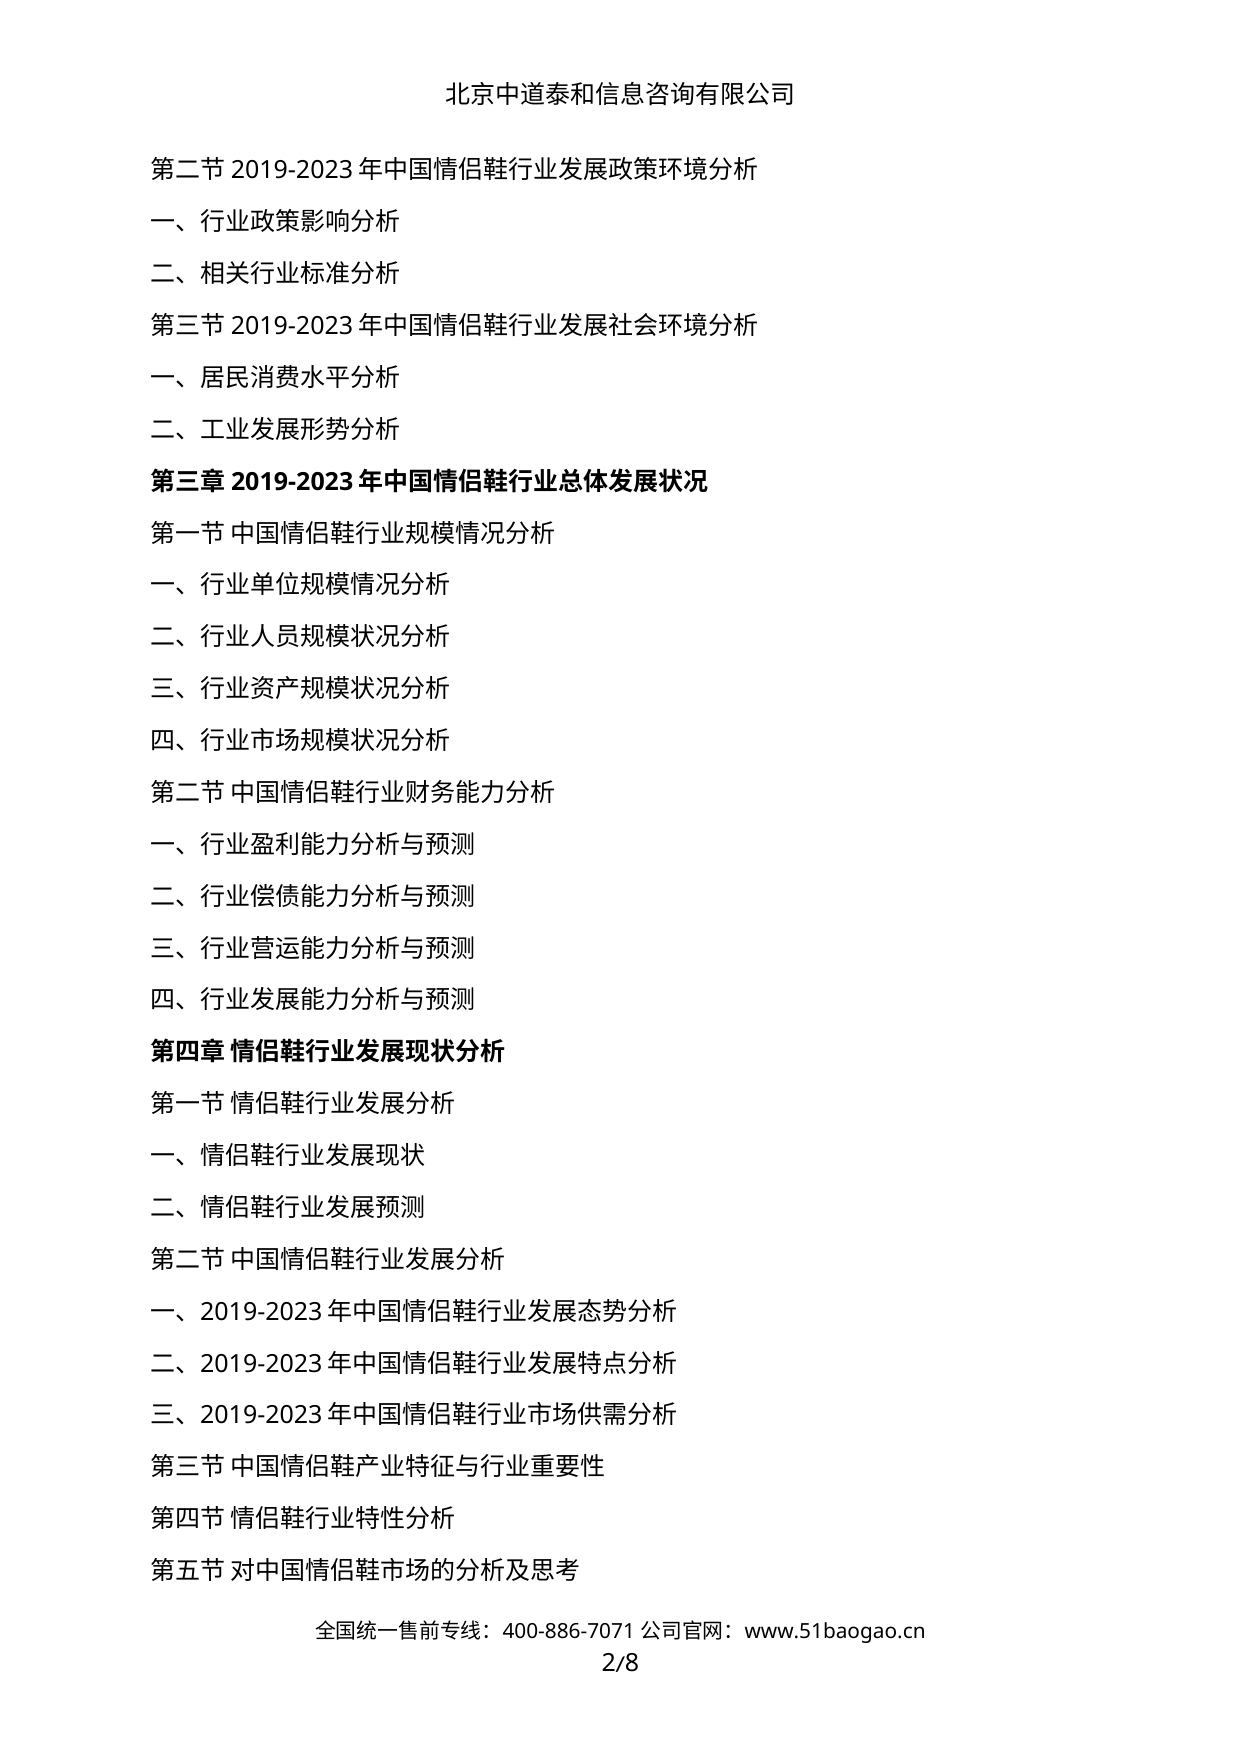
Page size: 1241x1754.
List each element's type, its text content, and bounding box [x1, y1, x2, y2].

text 第三节 2019-2023年中国情侣鞋行业发展社会环境分析 [150, 306, 1090, 342]
text 第一节 中国情侣鞋行业规模情况分析 [150, 513, 1090, 549]
text 三、行业营运能力分析与预测 [150, 928, 1090, 964]
text 四、行业市场规模状况分析 [150, 721, 1090, 757]
text 二、相关行业标准分析 [150, 254, 1090, 290]
text 第二节 2019-2023年中国情侣鞋行业发展政策环境分析 [150, 150, 1090, 186]
text 一、2019-2023年中国情侣鞋行业发展态势分析 [150, 1291, 1090, 1327]
text 第三章 2019-2023年中国情侣鞋行业总体发展状况 [150, 461, 1090, 497]
text 三、2019-2023年中国情侣鞋行业市场供需分析 [150, 1395, 1090, 1431]
text 四、行业发展能力分析与预测 [150, 980, 1090, 1016]
text 二、情侣鞋行业发展预测 [150, 1187, 1090, 1224]
text 第三节 中国情侣鞋产业特征与行业重要性 [150, 1447, 1090, 1483]
text 二、行业人员规模状况分析 [150, 617, 1090, 653]
text 第五节 对中国情侣鞋市场的分析及思考 [150, 1551, 1090, 1587]
text 第四节 情侣鞋行业特性分析 [150, 1499, 1090, 1535]
text 一、行业盈利能力分析与预测 [150, 824, 1090, 861]
text 一、居民消费水平分析 [150, 357, 1090, 394]
text 二、2019-2023年中国情侣鞋行业发展特点分析 [150, 1343, 1090, 1379]
text 第二节 中国情侣鞋行业发展分析 [150, 1239, 1090, 1276]
text 一、行业单位规模情况分析 [150, 565, 1090, 601]
text 三、行业资产规模状况分析 [150, 669, 1090, 705]
text 第四章 情侣鞋行业发展现状分析 [150, 1032, 1090, 1068]
text 二、工业发展形势分析 [150, 409, 1090, 446]
text 一、行业政策影响分析 [150, 202, 1090, 238]
text 第一节 情侣鞋行业发展分析 [150, 1084, 1090, 1120]
text 一、情侣鞋行业发展现状 [150, 1136, 1090, 1172]
text 二、行业偿债能力分析与预测 [150, 876, 1090, 912]
text 第二节 中国情侣鞋行业财务能力分析 [150, 772, 1090, 809]
